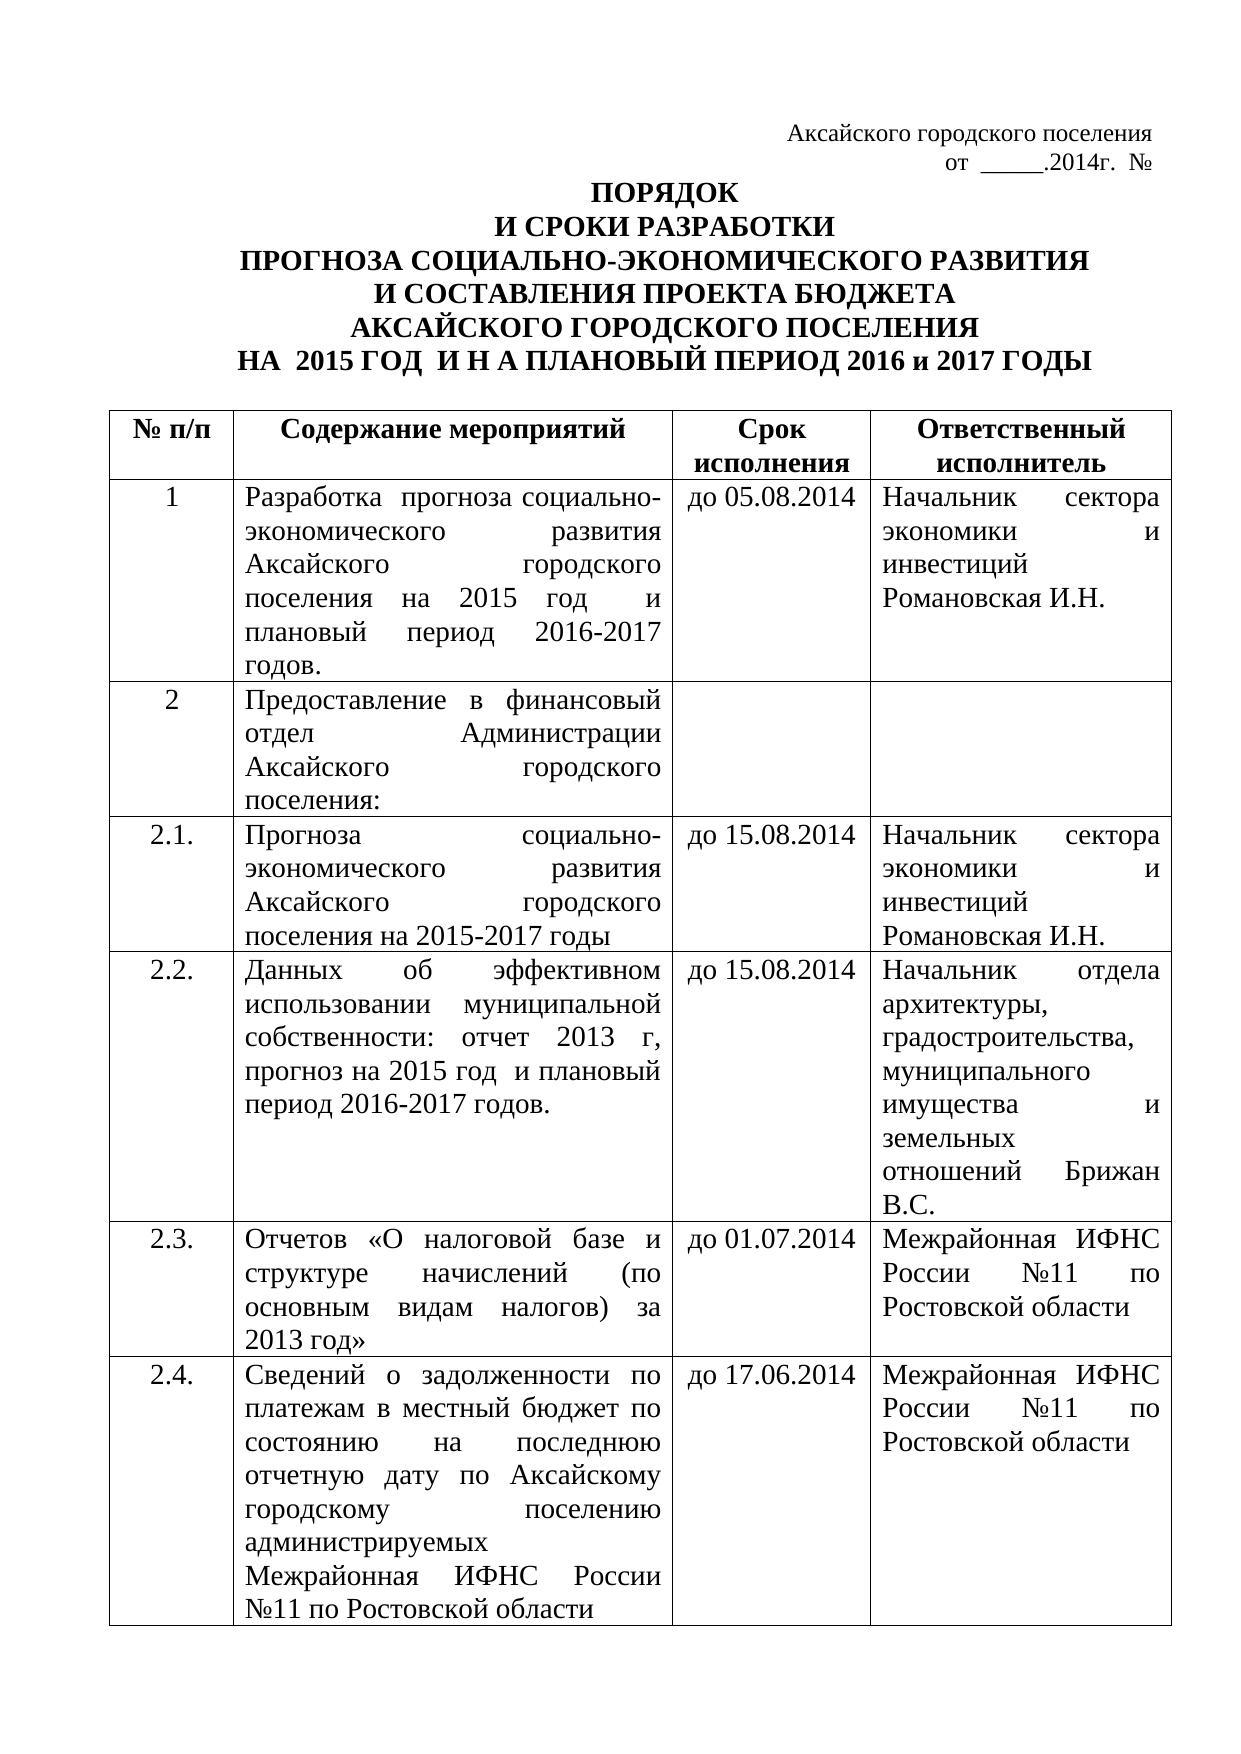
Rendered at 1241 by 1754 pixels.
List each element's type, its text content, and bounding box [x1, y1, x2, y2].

table_cell Разработка прогноза социально-экономического развития Аксайского городского поселения на 2015 год и плановый период 2016-2017 годов. [234, 480, 672, 681]
table_cell 2.3. [110, 1222, 233, 1356]
text ПОРЯДОК [177, 176, 1152, 209]
table_cell 2 [110, 682, 233, 816]
table_header Ответственный исполнитель [871, 411, 1171, 478]
text АКСАЙСКОГО ГОРОДСКОГО ПОСЕЛЕНИЯ [177, 310, 1152, 343]
table_cell до 05.08.2014 [673, 480, 870, 681]
table_cell Сведений о задолженности по платежам в местный бюджет по состоянию на последнюю отчетную дату по Аксайскому городскому поселению администрируемых Межрайонная ИФНС России №11 по Ростовской области [234, 1357, 672, 1625]
table_cell Отчетов «О налоговой базе и структуре начислений (по основным видам налогов) за 2013 год» [234, 1222, 672, 1356]
table_cell Межрайонная ИФНС России №11 по Ростовской области [871, 1357, 1171, 1625]
text И СРОКИ РАЗРАБОТКИ [177, 209, 1152, 243]
text Аксайского городского поселения [177, 118, 1152, 147]
table_cell до 01.07.2014 [673, 1222, 870, 1356]
table_cell Межрайонная ИФНС России №11 по Ростовской области [871, 1222, 1171, 1356]
text от _____.2014г. № [177, 147, 1152, 176]
table_cell Начальник сектора экономики и инвестиций Романовская И.Н. [871, 480, 1171, 681]
text ПРОГНОЗА СОЦИАЛЬНО-ЭКОНОМИЧЕСКОГО РАЗВИТИЯ [177, 243, 1152, 276]
table_cell до 15.08.2014 [673, 952, 870, 1221]
table_header Срок исполнения [673, 411, 870, 478]
table_header Содержание мероприятий [234, 411, 672, 478]
table_cell [673, 682, 870, 816]
table_header № п/п [110, 411, 233, 478]
table_cell до 15.08.2014 [673, 817, 870, 951]
table_cell 2.4. [110, 1357, 233, 1625]
table_cell 2.2. [110, 952, 233, 1221]
table_cell 2.1. [110, 817, 233, 951]
table_cell Данных об эффективном использовании муниципальной собственности: отчет 2013 г, прогноз на 2015 год и плановый период 2016-2017 годов. [234, 952, 672, 1221]
table_cell 1 [110, 480, 233, 681]
table_cell [871, 682, 1171, 816]
text И СОСТАВЛЕНИЯ ПРОЕКТА БЮДЖЕТА [177, 276, 1152, 310]
table_cell Начальник сектора экономики и инвестиций Романовская И.Н. [871, 817, 1171, 951]
table_cell Предоставление в финансовый отдел Администрации Аксайского городского поселения: [234, 682, 672, 816]
table_cell Начальник отдела архитектуры, градостроительства, муниципального имущества и земельных отношений Брижан В.С. [871, 952, 1171, 1221]
table_cell до 17.06.2014 [673, 1357, 870, 1625]
table_cell Прогноза социально-экономического развития Аксайского городского поселения на 2015-2017 годы [234, 817, 672, 951]
text НА 2015 ГОД И Н А ПЛАНОВЫЙ ПЕРИОД 2016 и 2017 ГОДЫ [177, 343, 1152, 377]
